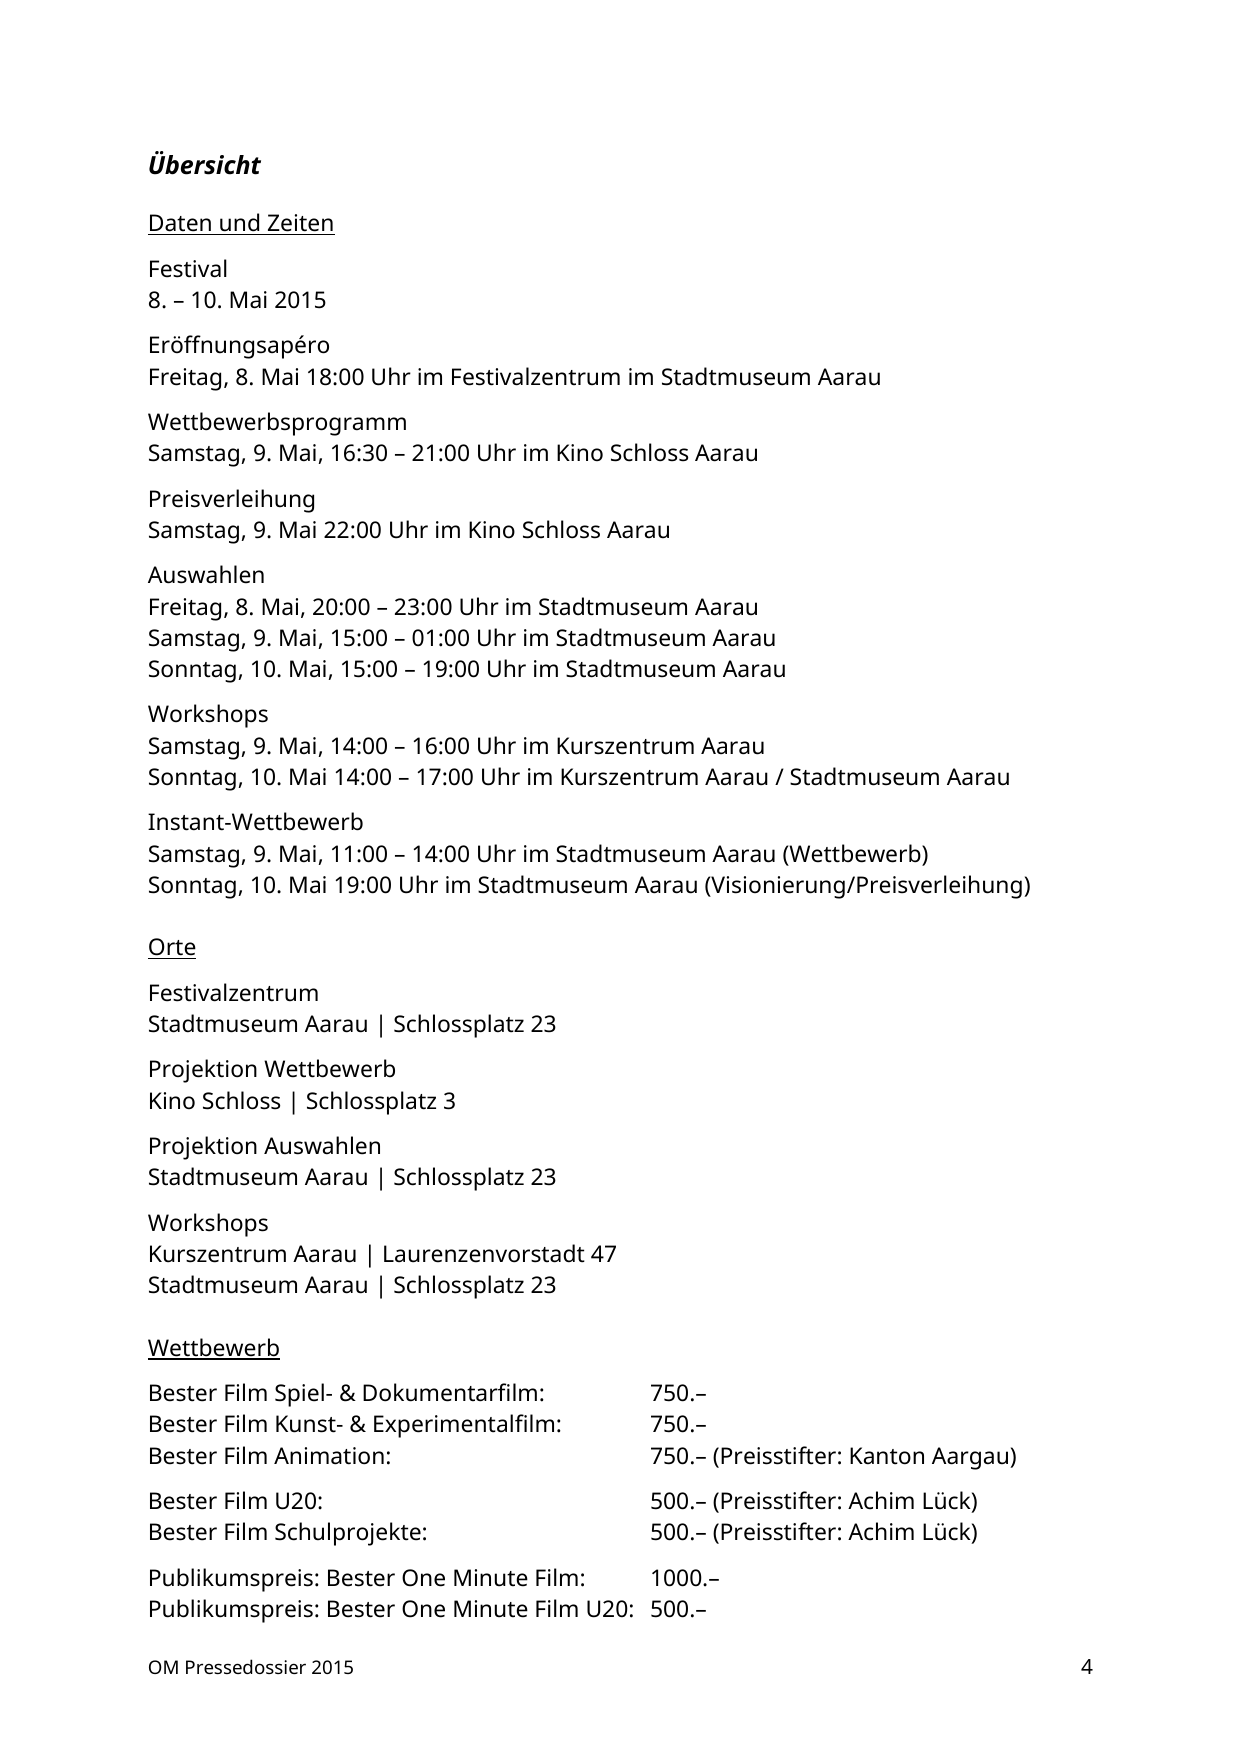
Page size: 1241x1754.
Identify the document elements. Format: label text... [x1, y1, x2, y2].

text Samstag, 9. Mai, 14:00 – 16:00 Uhr im Kurszentrum Aarau [148, 730, 1093, 761]
text Bester Film U20: 500.– (Preisstifter: Achim Lück) [148, 1485, 1093, 1516]
text Samstag, 9. Mai, 16:30 – 21:00 Uhr im Kino Schloss Aarau [148, 437, 1093, 468]
text Sonntag, 10. Mai 14:00 – 17:00 Uhr im Kurszentrum Aarau / Stadtmuseum Aarau [148, 761, 1093, 792]
text Samstag, 9. Mai, 11:00 – 14:00 Uhr im Stadtmuseum Aarau (Wettbewerb) [148, 838, 1093, 869]
text Workshops [148, 1207, 1093, 1238]
text Daten und Zeiten [148, 207, 1093, 238]
text Bester Film Kunst- & Experimentalfilm: 750.– [148, 1408, 1093, 1440]
text Stadtmuseum Aarau | Schlossplatz 23 [148, 1008, 1093, 1039]
text Bester Film Spiel- & Dokumentarfilm: 750.– [148, 1377, 1093, 1408]
text Festival [148, 253, 1093, 284]
text Eröffnungsapéro [148, 329, 1093, 361]
text Freitag, 8. Mai 18:00 Uhr im Festivalzentrum im Stadtmuseum Aarau [148, 361, 1093, 392]
text Stadtmuseum Aarau | Schlossplatz 23 [148, 1161, 1093, 1193]
text Publikumspreis: Bester One Minute Film: 1000.– [148, 1562, 1093, 1593]
text Wettbewerbsprogramm [148, 406, 1093, 437]
text Freitag, 8. Mai, 20:00 – 23:00 Uhr im Stadtmuseum Aarau [148, 591, 1093, 622]
text Sonntag, 10. Mai 19:00 Uhr im Stadtmuseum Aarau (Visionierung/Preisverleihung) [148, 869, 1093, 900]
text Stadtmuseum Aarau | Schlossplatz 23 [148, 1269, 1093, 1301]
text Kurszentrum Aarau | Laurenzenvorstadt 47 [148, 1238, 1093, 1269]
text Wettbewerb [148, 1332, 1093, 1363]
text Publikumspreis: Bester One Minute Film U20: 500.– [148, 1593, 1093, 1624]
text Übersicht [148, 148, 1093, 182]
text Instant-Wettbewerb [148, 806, 1093, 838]
text Auswahlen [148, 559, 1093, 591]
text Preisverleihung [148, 483, 1093, 514]
text 8. – 10. Mai 2015 [148, 284, 1093, 315]
text Sonntag, 10. Mai, 15:00 – 19:00 Uhr im Stadtmuseum Aarau [148, 653, 1093, 684]
text Workshops [148, 698, 1093, 730]
text Projektion Wettbewerb [148, 1053, 1093, 1085]
text Bester Film Animation: 750.– (Preisstifter: Kanton Aargau) [148, 1440, 1093, 1471]
text Samstag, 9. Mai, 15:00 – 01:00 Uhr im Stadtmuseum Aarau [148, 622, 1093, 653]
text Bester Film Schulprojekte: 500.– (Preisstifter: Achim Lück) [148, 1516, 1093, 1548]
text Festivalzentrum [148, 977, 1093, 1008]
text Projektion Auswahlen [148, 1130, 1093, 1161]
text Samstag, 9. Mai 22:00 Uhr im Kino Schloss Aarau [148, 514, 1093, 545]
text Orte [148, 931, 1093, 963]
text Kino Schloss | Schlossplatz 3 [148, 1085, 1093, 1116]
